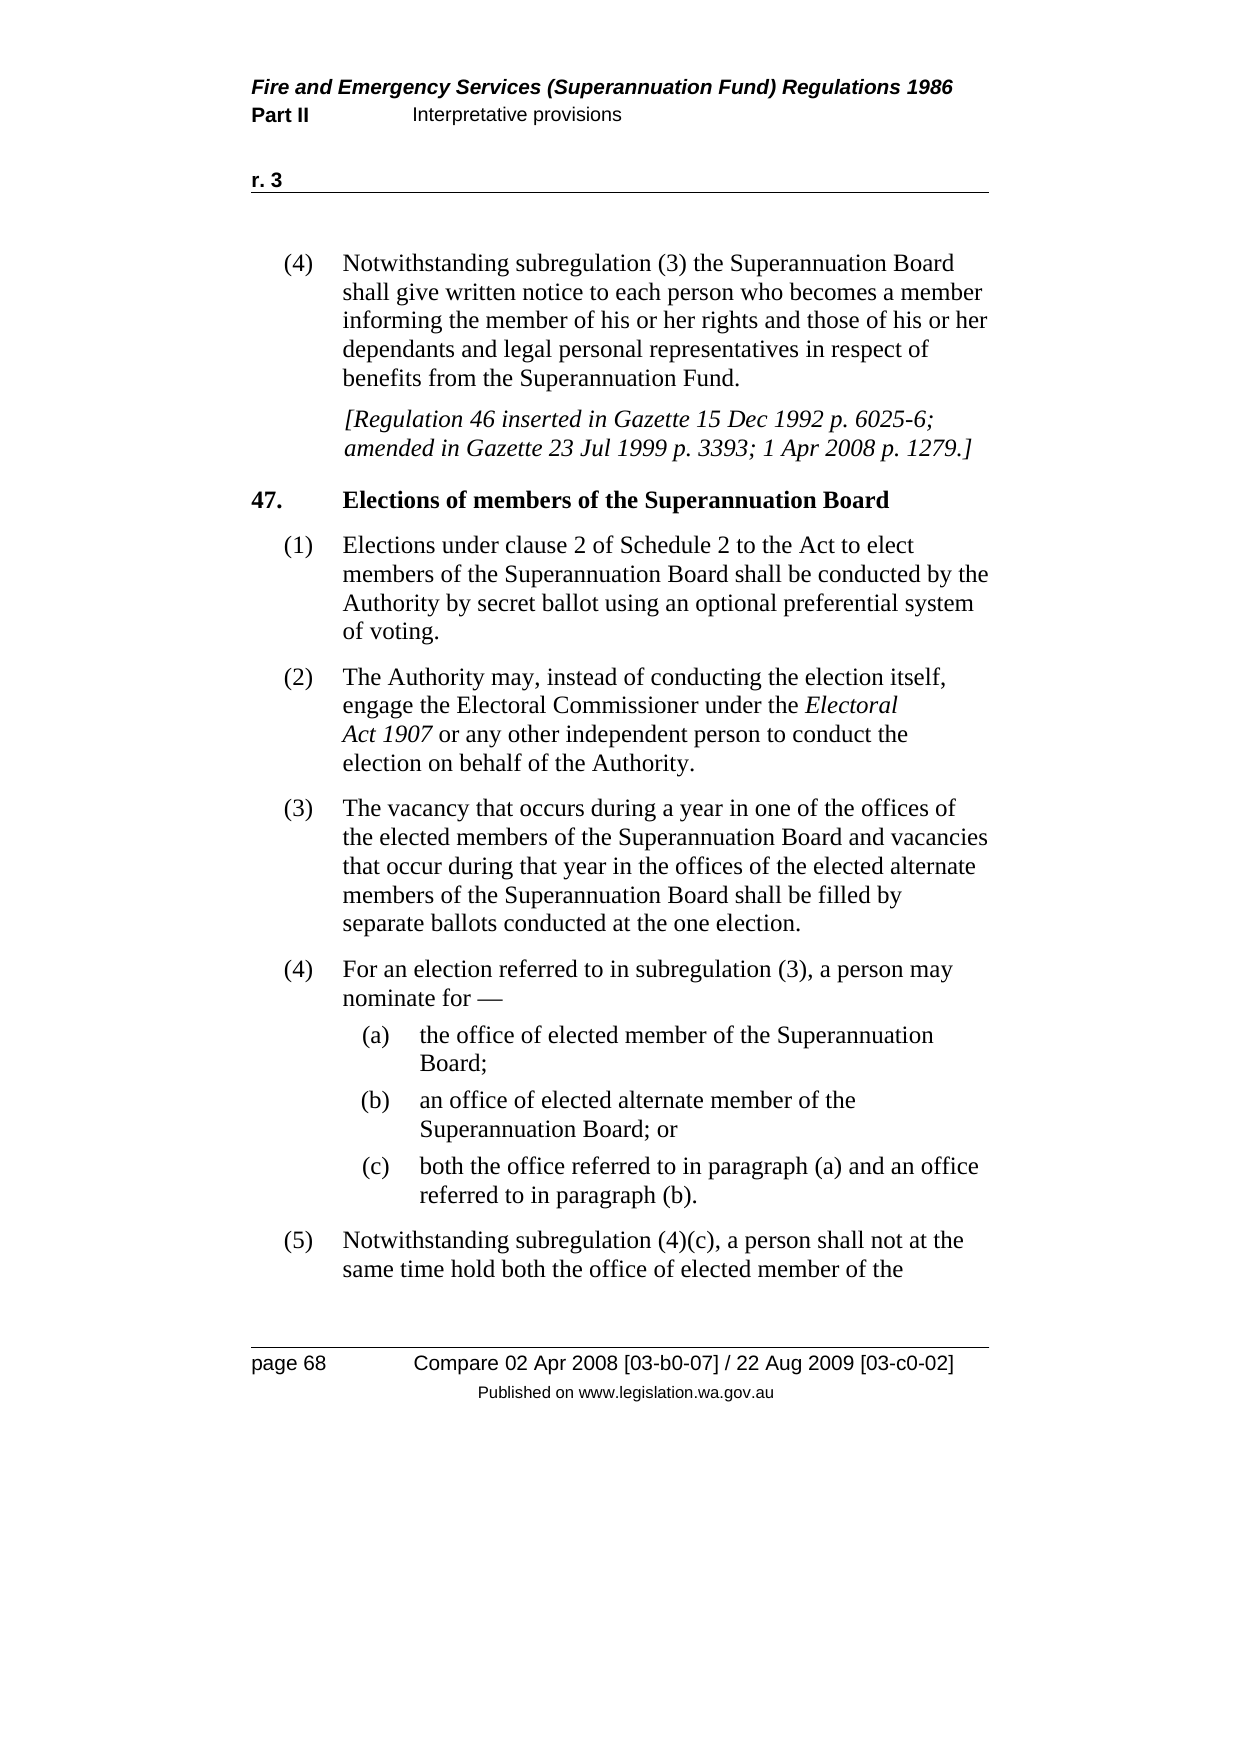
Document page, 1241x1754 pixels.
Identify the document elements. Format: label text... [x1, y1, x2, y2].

subtitle 47. Elections of members of the Superannuation Board [251, 485, 989, 513]
text [Regulation 46 inserted in Gazette 15 Dec 1992 p. 6025-6; amended in Gazette 23 Jul 1999 p. 3393; 1 Apr 2008 p. 1279.] [251, 404, 989, 462]
text (2) The Authority may, instead of conducting the election itself, engage the Electoral Commissioner under the Electoral Act 1907 or any other independent person to conduct the election on behalf of the Authority. [251, 662, 989, 777]
text (c) both the office referred to in paragraph (a) and an office referred to in paragraph (b). [251, 1151, 989, 1209]
text (4) For an election referred to in subregulation (3), a person may nominate for — [251, 954, 989, 1011]
text (3) The vacancy that occurs during a year in one of the offices of the elected members of the Superannuation Board and vacancies that occur during that year in the offices of the elected alternate members of the Superannuation Board shall be filled by separate ballots conducted at the one election. [251, 793, 989, 937]
text (1) Elections under clause 2 of Schedule 2 to the Act to elect members of the Superannuation Board shall be conducted by the Authority by secret ballot using an optional preferential system of voting. [251, 530, 989, 645]
text (a) the office of elected member of the Superannuation Board; [251, 1020, 989, 1077]
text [251, 1226, 989, 1283]
text (4) Notwithstanding subregulation (3) the Superannuation Board shall give written notice to each person who becomes a member informing the member of his or her rights and those of his or her dependants and legal personal representatives in respect of benefits from the Superannuation Fund. [251, 248, 989, 392]
text (b) an office of elected alternate member of the Superannuation Board; or [251, 1086, 989, 1143]
